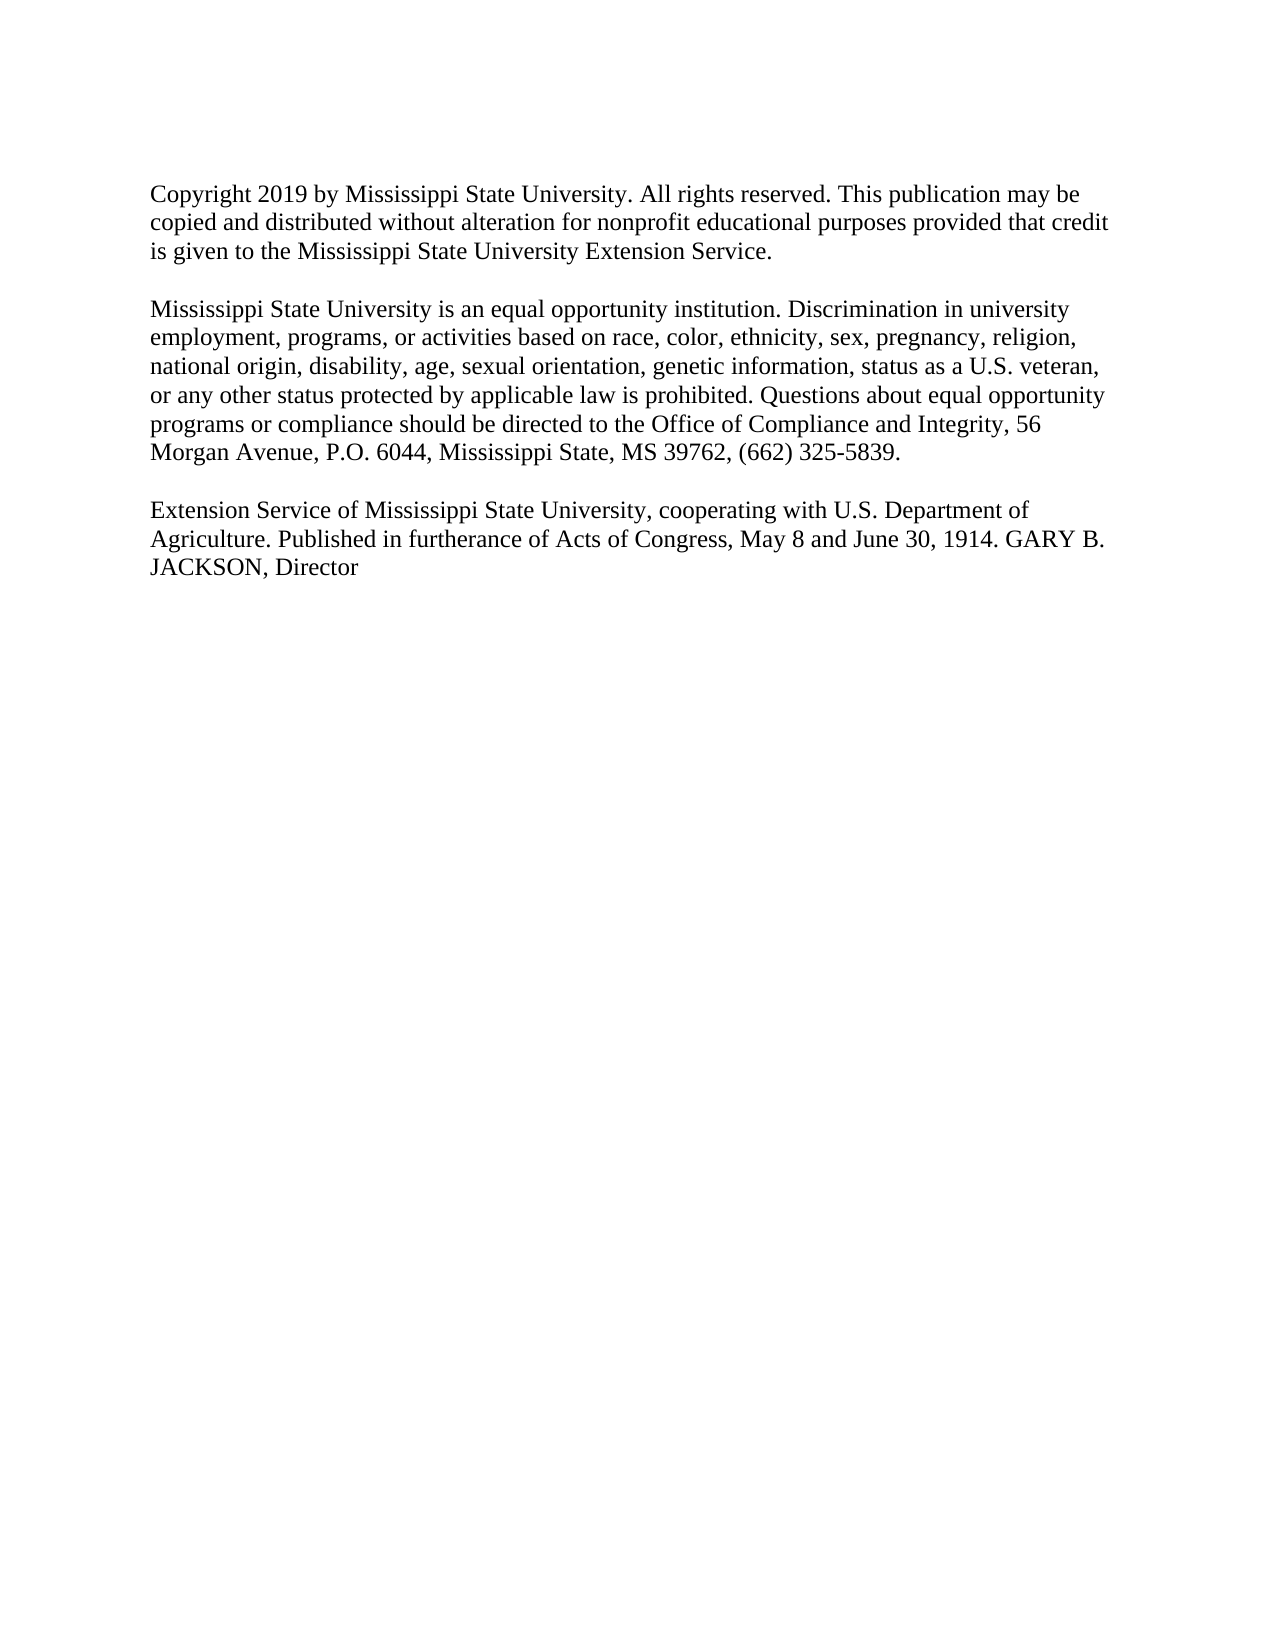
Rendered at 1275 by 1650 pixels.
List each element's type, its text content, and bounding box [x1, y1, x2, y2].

text Mississippi State University is an equal opportunity institution. Discrimination in university employment, programs, or activities based on race, color, ethnicity, sex, pregnancy, religion, national origin, disability, age, sexual orientation, genetic information, status as a U.S. veteran, or any other status protected by applicable law is prohibited. Questions about equal opportunity programs or compliance should be directed to the Office of Compliance and Integrity, 56 Morgan Avenue, P.O. 6044, Mississippi State, MS 39762, (662) 325-5839. [150, 294, 1125, 466]
text Extension Service of Mississippi State University, cooperating with U.S. Department of Agriculture. Published in furtherance of Acts of Congress, May 8 and June 30, 1914. GARY B. JACKSON, Director [150, 495, 1125, 581]
text Copyright 2019 by Mississippi State University. All rights reserved. This publication may be copied and distributed without alteration for nonprofit educational purposes provided that credit is given to the Mississippi State University Extension Service. [150, 179, 1125, 265]
